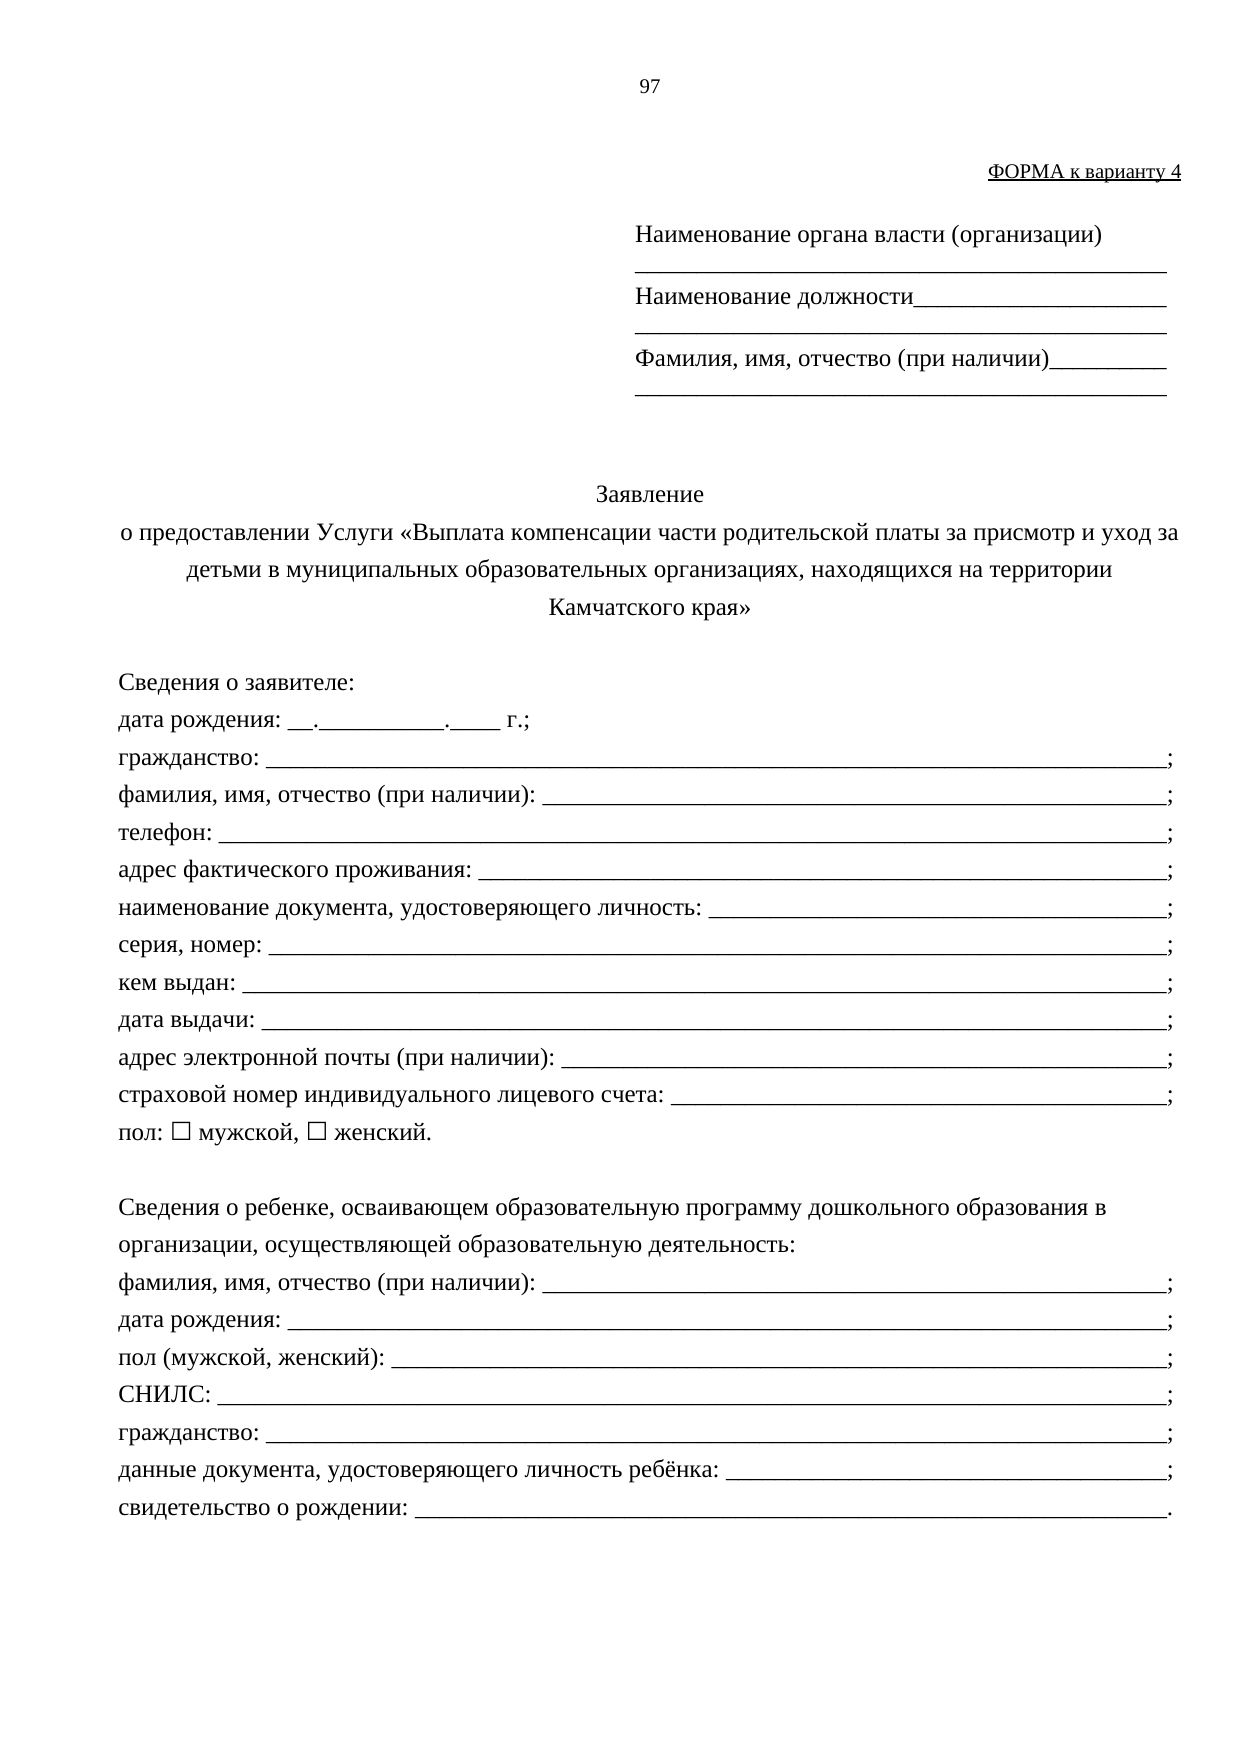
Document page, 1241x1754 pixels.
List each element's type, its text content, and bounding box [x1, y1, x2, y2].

text ФОРМА к варианту 4 [193, 158, 1181, 183]
text дата рождения: __.__________.____ г.; [118, 698, 1181, 735]
text СНИЛС: ; [118, 1373, 1181, 1410]
text данные документа, удостоверяющего личность ребёнка: ; [118, 1448, 1181, 1485]
text адрес электронной почты (при наличии): ; [118, 1035, 1181, 1073]
text наименование документа, удостоверяющего личность: ; [118, 885, 1181, 923]
text свидетельство о рождении: . [118, 1485, 1181, 1523]
text серия, номер: ; [118, 923, 1181, 960]
text дата выдачи: ; [118, 998, 1181, 1035]
text фамилия, имя, отчество (при наличии): ; [118, 1260, 1181, 1298]
text кем выдан: ; [118, 960, 1181, 998]
text Наименование должности [635, 274, 1181, 312]
text Наименование органа власти (организации) [635, 213, 1181, 250]
text фамилия, имя, отчество (при наличии): ; [118, 773, 1181, 810]
text Сведения о ребенке, осваивающем образовательную программу дошкольного образования в организации, осуществляющей образовательную деятельность: [118, 1185, 1181, 1260]
text гражданство: ; [118, 735, 1181, 773]
text пол : мужской, женский. [118, 1110, 1181, 1148]
text пол (мужской, женский): ; [118, 1335, 1181, 1373]
text Фамилия, имя, отчество (при наличии) [635, 336, 1181, 373]
text дата рождения: ; [118, 1298, 1181, 1335]
text телефон: ; [118, 810, 1181, 848]
text гражданство: ; [118, 1410, 1181, 1448]
text страховой номер индивидуального лицевого счета: ; [118, 1073, 1181, 1110]
text Заявление [118, 473, 1181, 510]
text о предоставлении Услуги «Выплата компенсации части родительской платы за присмотр и уход за детьми в муниципальных образовательных организациях, находящихся на территории Камчатского края» [118, 510, 1181, 623]
text адрес фактического проживания: ; [118, 848, 1181, 885]
text Сведения о заявителе: [118, 660, 1181, 698]
